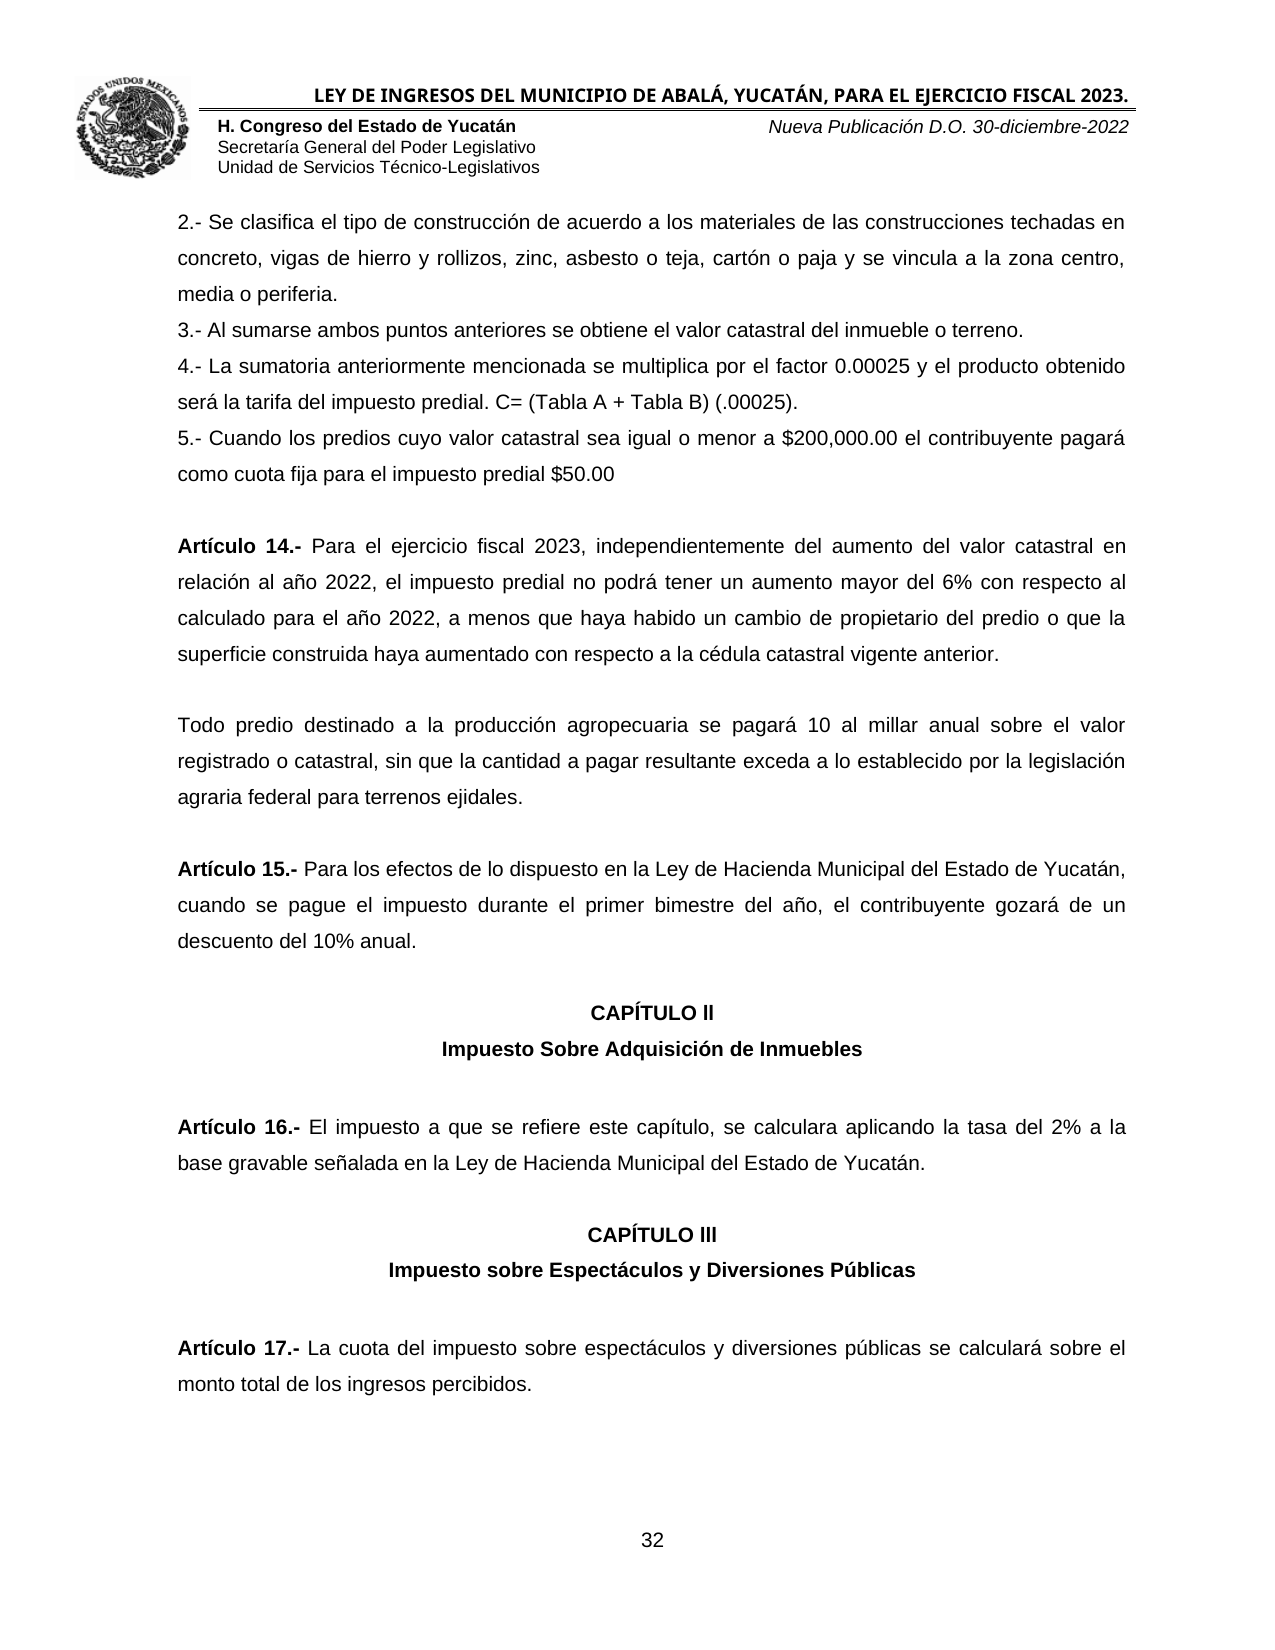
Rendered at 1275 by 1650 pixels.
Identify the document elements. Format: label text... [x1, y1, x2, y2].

text 4.- La sumatoria anteriormente mencionada se multiplica por el factor 0.00025 y el producto obtenido será la tarifa del impuesto predial. C= (Tabla A + Tabla B) (.00025). [177, 354, 1127, 414]
text 3.- Al sumarse ambos puntos anteriores se obtiene el valor catastral del inmueble o terreno. [177, 318, 1127, 342]
text Artículo 17.- La cuota del impuesto sobre espectáculos y diversiones públicas se calculará sobre el monto total de los ingresos percibidos. [177, 1336, 1127, 1396]
text 5.- Cuando los predios cuyo valor catastral sea igual o menor a $200,000.00 el contribuyente pagará como cuota fija para el impuesto predial $50.00 [177, 426, 1127, 486]
text Artículo 16.- El impuesto a que se refiere este capítulo, se calculara aplicando la tasa del 2% a la base gravable señalada en la Ley de Hacienda Municipal del Estado de Yucatán. [177, 1114, 1127, 1174]
text 2.- Se clasifica el tipo de construcción de acuerdo a los materiales de las construcciones techadas en concreto, vigas de hierro y rollizos, zinc, asbesto o teja, cartón o paja y se vincula a la zona centro, media o periferia. [177, 210, 1127, 306]
text Artículo 15.- Para los efectos de lo dispuesto en la Ley de Hacienda Municipal del Estado de Yucatán, cuando se pague el impuesto durante el primer bimestre del año, el contribuyente gozará de un descuento del 10% anual. [177, 857, 1127, 953]
text CAPÍTULO lll [177, 1222, 1127, 1246]
text Impuesto sobre Espectáculos y Diversiones Públicas [177, 1258, 1127, 1282]
text Artículo 14.- Para el ejercicio fiscal 2023, independientemente del aumento del valor catastral en relación al año 2022, el impuesto predial no podrá tener un aumento mayor del 6% con respecto al calculado para el año 2022, a menos que haya habido un cambio de propietario del predio o que la superficie construida haya aumentado con respecto a la cédula catastral vigente anterior. [177, 533, 1127, 665]
text CAPÍTULO ll [177, 1001, 1127, 1025]
text Impuesto Sobre Adquisición de Inmuebles [177, 1037, 1127, 1061]
text Todo predio destinado a la producción agropecuaria se pagará 10 al millar anual sobre el valor registrado o catastral, sin que la cantidad a pagar resultante exceda a lo establecido por la legislación agraria federal para terrenos ejidales. [177, 713, 1127, 809]
